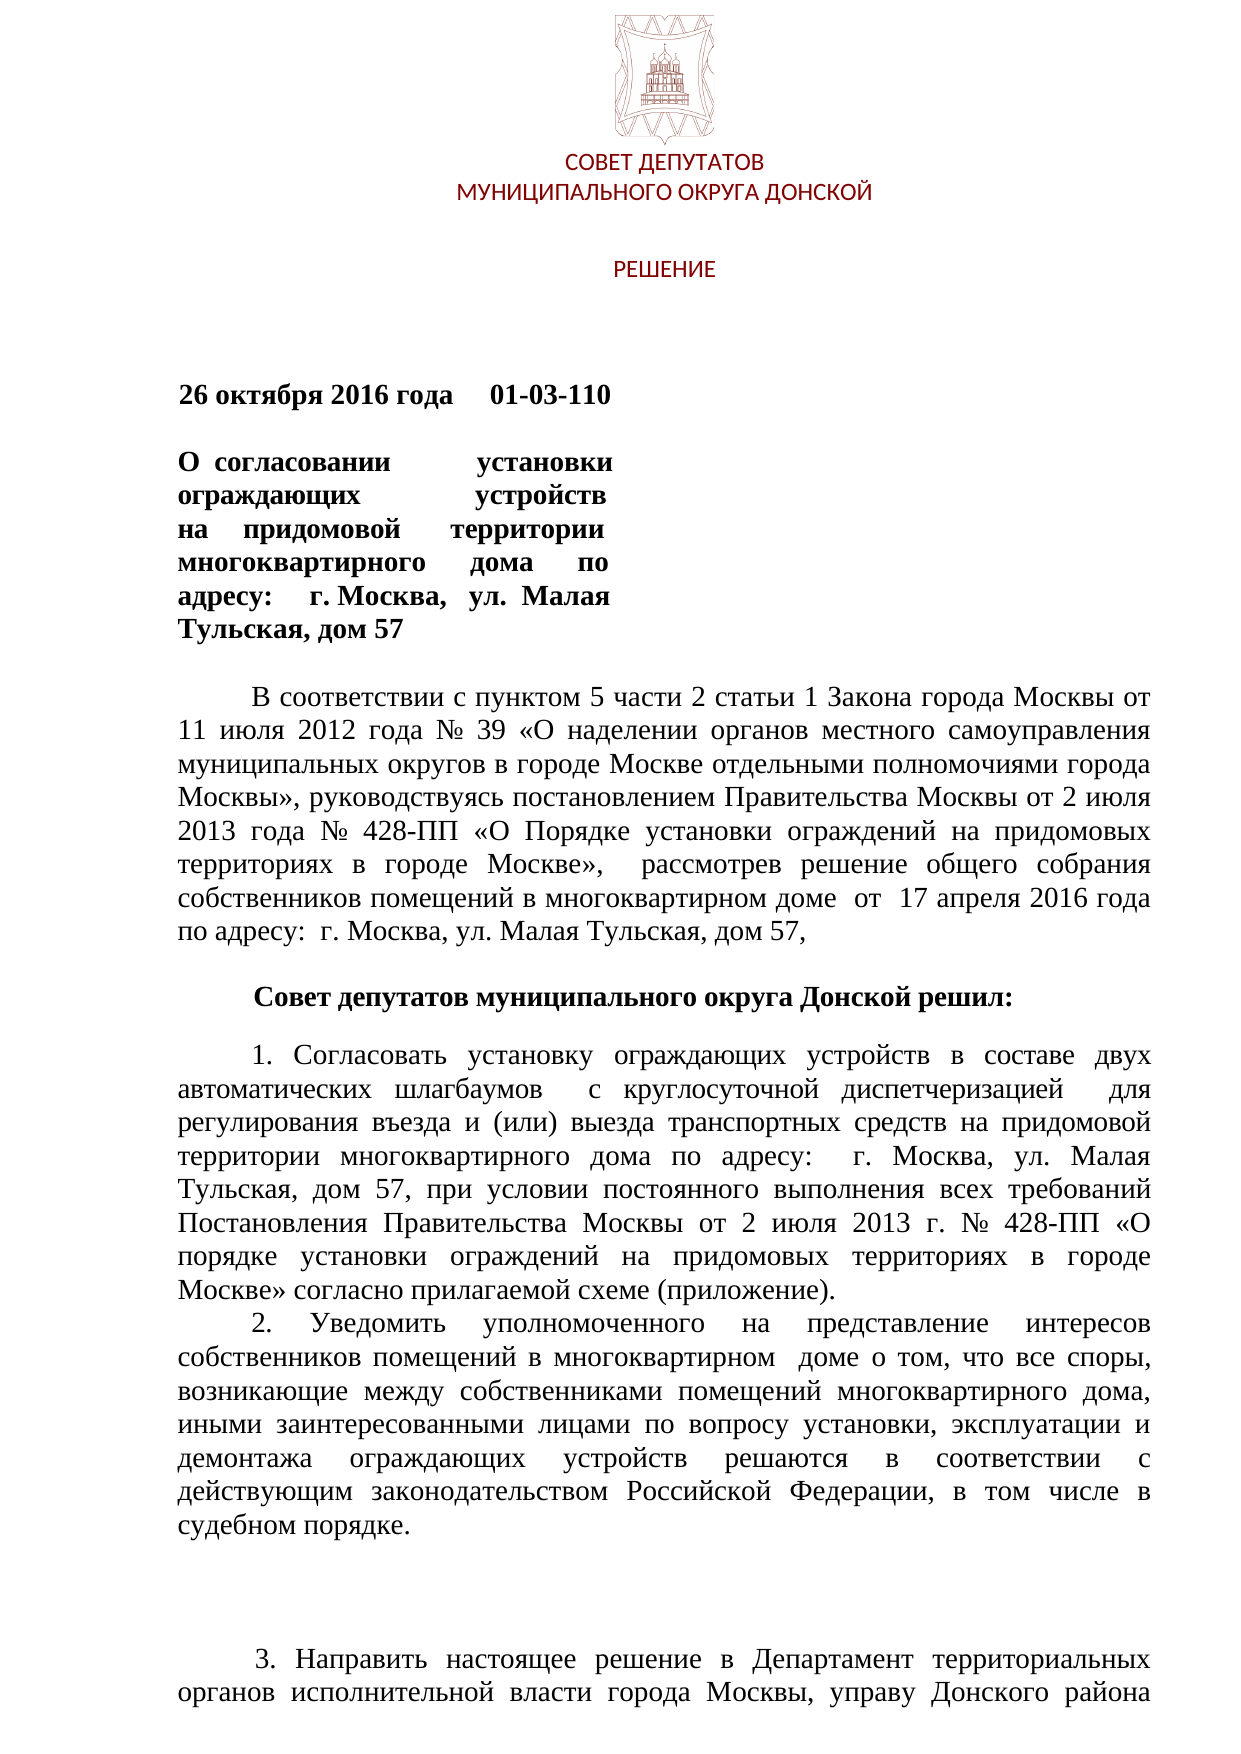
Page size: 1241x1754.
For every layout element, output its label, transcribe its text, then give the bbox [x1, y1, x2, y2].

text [177, 1641, 1152, 1708]
text адресу: г. Москва, ул. Малая [177, 578, 1152, 612]
text 26 октября 2016 года 01-03-110 [179, 377, 1152, 410]
title РЕШЕНИЕ [177, 253, 1152, 283]
text ограждающих устройств [177, 477, 1152, 511]
title СОВЕТ ДЕПУТАТОВ [177, 146, 1152, 177]
text на придомовой территории [177, 511, 1152, 544]
text Совет депутатов муниципального округа Донской решил: [179, 979, 1149, 1013]
text 2. Уведомить уполномоченного на представление интересов собственников помещений в многоквартирном доме о том, что все споры, возникающие между собственниками помещений многоквартирного дома, иными заинтересованными лицами по вопросу установки, эксплуатации и демонтажа ограждающих устройств решаются в соответствии с действующим законодательством Российской Федерации, в том числе в судебном порядке. [177, 1306, 1152, 1540]
text О согласовании установки [177, 444, 1152, 477]
title МУНИЦИПАЛЬНОГО ОКРУГА ДОНСКОЙ [177, 177, 1152, 207]
text Тульская, дом 57 [177, 612, 1152, 645]
text В соответствии с пунктом 5 части 2 статьи 1 Закона города Москвы от 11 июля 2012 года № 39 «О наделении органов местного самоуправления муниципальных округов в городе Москве отдельными полномочиями города Москвы», руководствуясь постановлением Правительства Москвы от 2 июля 2013 года № 428-ПП «О Порядке установки ограждений на придомовых территориях в городе Москве», рассмотрев решение общего собрания собственников помещений в многоквартирном доме от 17 апреля 2016 года по адресу: г. Москва, ул. Малая Тульская, дом 57, [177, 679, 1152, 947]
text 1. Согласовать установку ограждающих устройств в составе двух автоматических шлагбаумов с круглосуточной диспетчеризацией для регулирования въезда и (или) выезда транспортных средств на придомовой территории многоквартирного дома по адресу: г. Москва, ул. Малая Тульская, дом 57, при условии постоянного выполнения всех требований Постановления Правительства Москвы от 2 июля 2013 г. № 428-ПП «О порядке установки ограждений на придомовых территориях в городе Москве» согласно прилагаемой схеме (приложение). [177, 1037, 1152, 1306]
text многоквартирного дома по [177, 544, 1152, 578]
